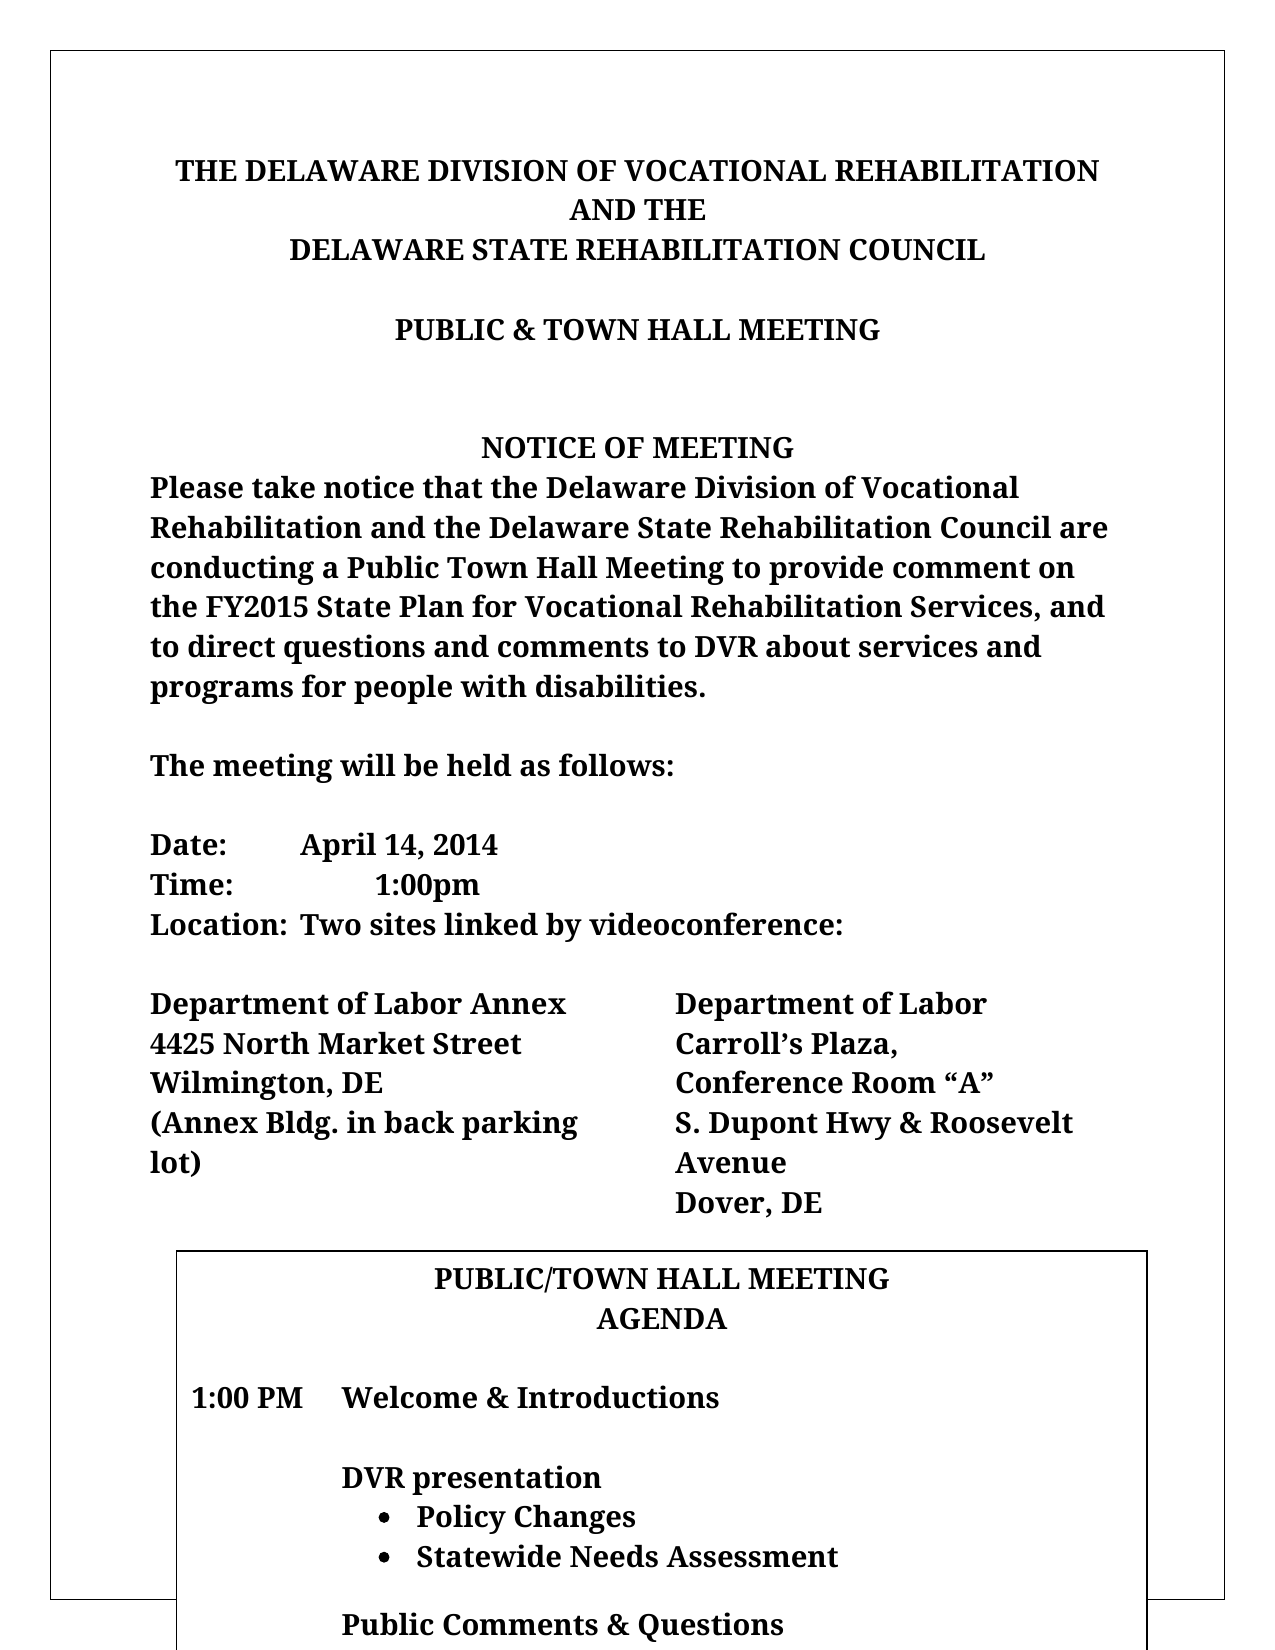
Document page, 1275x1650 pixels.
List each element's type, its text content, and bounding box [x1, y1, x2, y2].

text The meeting will be held as follows: [150, 745, 1125, 785]
text Department of Labor Annex [150, 983, 600, 1023]
text Location: Two sites linked by videoconference: [150, 904, 1125, 944]
text DELAWARE STATE REHABILITATION COUNCIL [150, 229, 1125, 269]
text (Annex Bldg. in back parking lot) [150, 1102, 600, 1182]
text PUBLIC & TOWN HALL MEETING [150, 309, 1125, 348]
text NOTICE OF MEETING [150, 428, 1125, 467]
text Wilmington, DE [150, 1063, 600, 1102]
text 4425 North Market Street [150, 1023, 600, 1063]
text Department of Labor [675, 983, 1125, 1023]
text Dover, DE [675, 1182, 1125, 1222]
text Date: April 14, 2014 [150, 825, 1125, 864]
text AND THE [150, 190, 1125, 229]
text Conference Room “A” [675, 1063, 1125, 1102]
text Carroll’s Plaza, [675, 1023, 1125, 1063]
text Time: 1:00pm [150, 864, 1125, 904]
text S. Dupont Hwy & Roosevelt Avenue [675, 1102, 1125, 1182]
text Please take notice that the Delaware Division of Vocational Rehabilitation and the Delaware State Rehabilitation Council are conducting a Public Town Hall Meeting to provide comment on the FY2015 State Plan for Vocational Rehabilitation Services, and to direct questions and comments to DVR about services and programs for people with disabilities. [150, 467, 1125, 706]
text THE DELAWARE DIVISION OF VOCATIONAL REHABILITATION [150, 150, 1125, 190]
